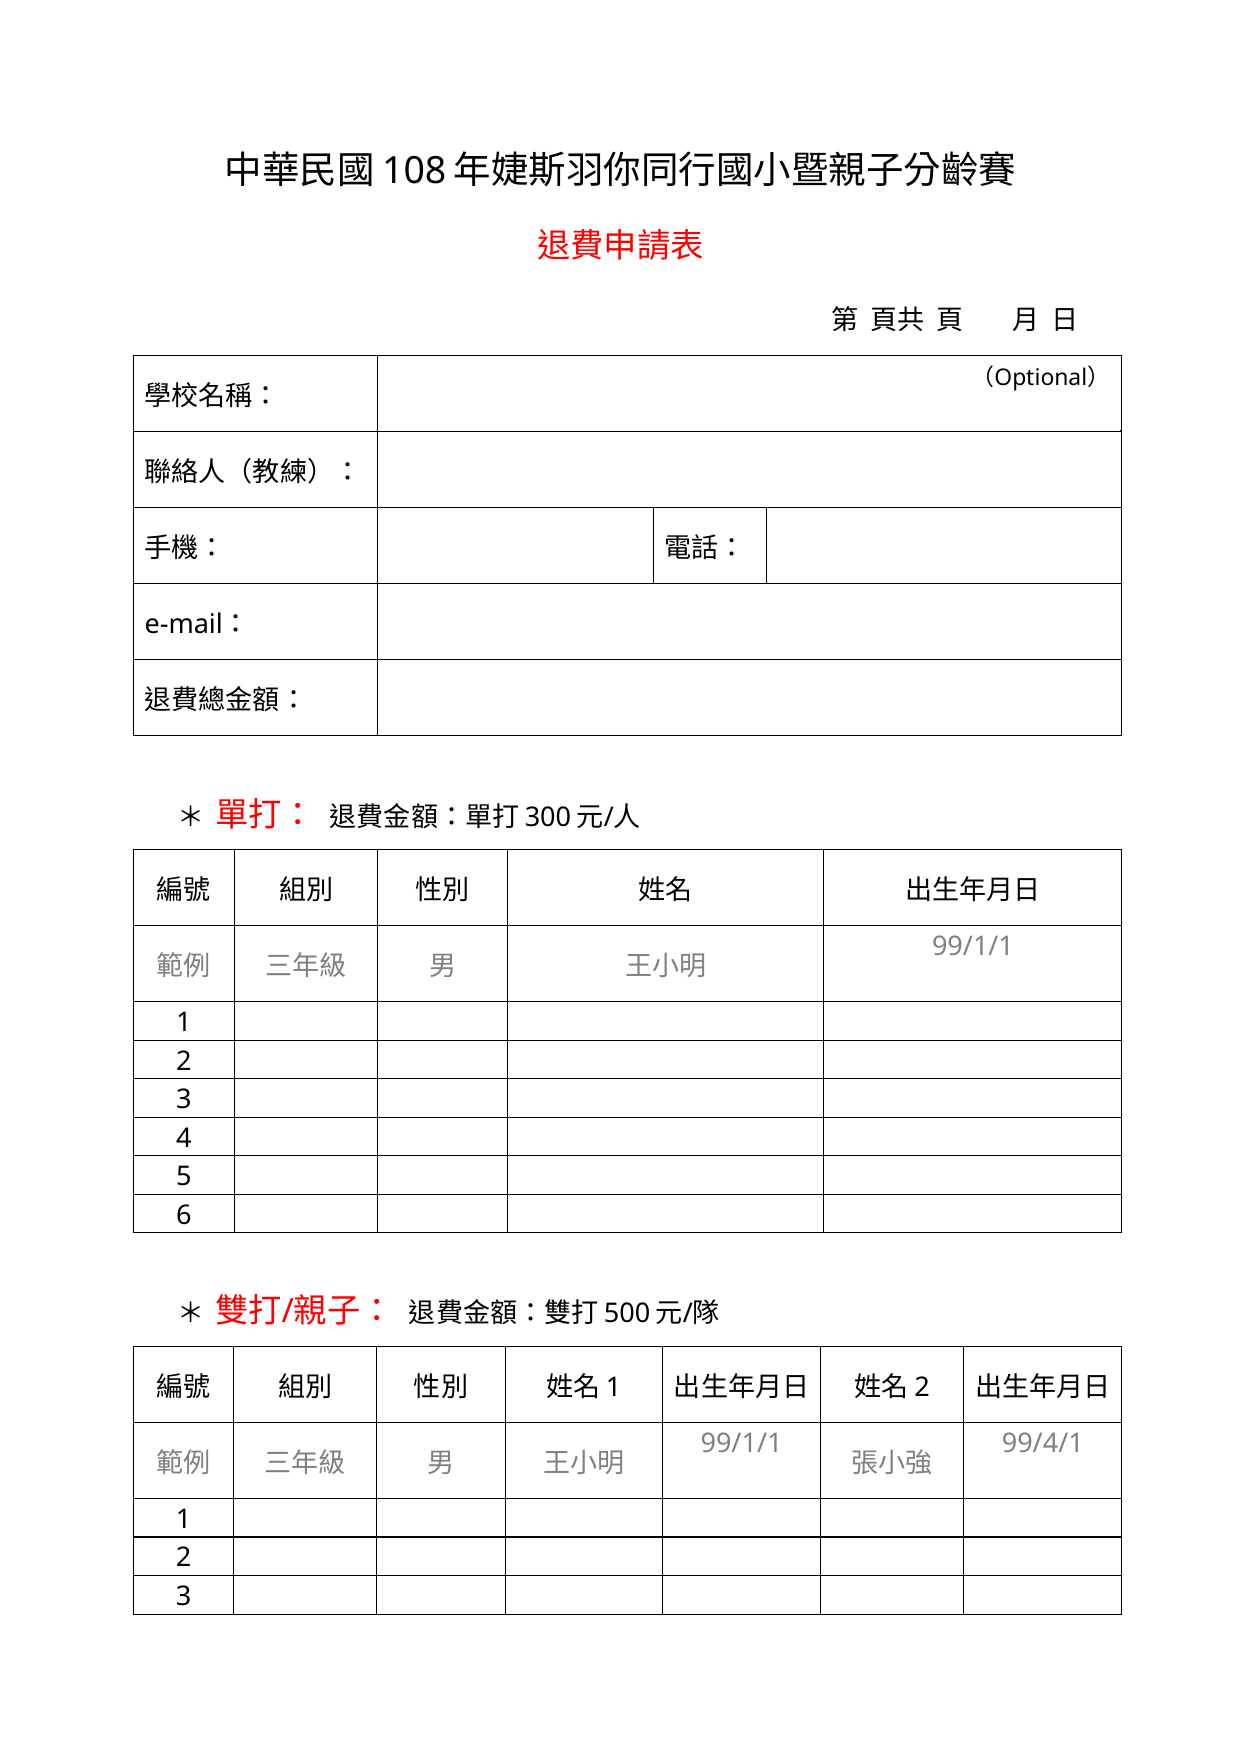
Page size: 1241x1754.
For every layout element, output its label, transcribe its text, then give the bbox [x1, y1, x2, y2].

table_cell 1 [134, 1499, 233, 1536]
table_cell [964, 1499, 1121, 1536]
table_cell [824, 1195, 1121, 1232]
table_cell [234, 1538, 376, 1575]
table_cell [508, 1041, 823, 1078]
table_header 編號 [134, 850, 234, 925]
table_cell [378, 508, 653, 583]
table_header 出生年月日 [964, 1347, 1121, 1422]
table_cell [235, 1118, 377, 1155]
table_cell [235, 1195, 377, 1232]
table_cell [378, 1156, 507, 1194]
table_cell 聯絡人（教練）： [134, 432, 377, 507]
table_cell [508, 1118, 823, 1155]
table_header （Optional） [922, 356, 1121, 431]
table_cell [378, 1195, 507, 1232]
table_cell [663, 1538, 820, 1575]
table_cell [964, 1538, 1121, 1575]
table_cell [378, 660, 1121, 735]
table_cell 99/1/1 [824, 926, 1121, 1001]
table_cell [508, 1002, 823, 1039]
table_cell 手機： [134, 508, 377, 583]
table_cell [964, 1576, 1121, 1613]
table_cell 4 [134, 1118, 234, 1155]
table_cell 三年級 [235, 926, 377, 1001]
table_cell 範例 [134, 1423, 233, 1498]
table_cell [378, 1041, 507, 1078]
table_cell 2 [134, 1538, 233, 1575]
text 第 頁共 頁 月 日 [118, 280, 1078, 355]
table_header 姓名1 [506, 1347, 662, 1422]
table_cell 3 [134, 1576, 233, 1613]
list 雙打/親子： 退費金額：雙打500元/隊 [177, 1271, 1122, 1346]
table_cell [508, 1195, 823, 1232]
table_cell [824, 1002, 1121, 1039]
table_header 組別 [234, 1347, 376, 1422]
table_cell 三年級 [234, 1423, 376, 1498]
table_header 性別 [378, 850, 507, 925]
table_cell [378, 584, 1121, 659]
table_cell 張小強 [821, 1423, 963, 1498]
table_cell [663, 1576, 820, 1613]
table_cell 男 [378, 926, 507, 1001]
table_cell 5 [134, 1156, 234, 1194]
table_cell [234, 1499, 376, 1536]
table_cell 男 [377, 1423, 505, 1498]
table_cell [824, 1118, 1121, 1155]
table_header 姓名 [508, 850, 823, 925]
table_cell [506, 1576, 662, 1613]
table_header 學校名稱： [134, 356, 377, 431]
table_cell [821, 1576, 963, 1613]
table_cell [663, 1499, 820, 1536]
list 單打： 退費金額：單打300元/人 [177, 774, 1122, 849]
table_cell [508, 1079, 823, 1117]
table_cell [235, 1002, 377, 1039]
table_cell 王小明 [508, 926, 823, 1001]
table_cell 99/1/1 [663, 1423, 820, 1498]
table_cell 電話： [654, 508, 766, 583]
table_cell 1 [134, 1002, 234, 1039]
table_cell [506, 1499, 662, 1536]
table_cell 3 [134, 1079, 234, 1117]
table_cell [377, 1499, 505, 1536]
table_header 組別 [235, 850, 377, 925]
table_cell [824, 1156, 1121, 1194]
table_header [378, 356, 922, 431]
table_header 出生年月日 [824, 850, 1121, 925]
table_cell [506, 1538, 662, 1575]
table_cell e-mail： [134, 584, 377, 659]
table_header 出生年月日 [663, 1347, 820, 1422]
table_header 編號 [134, 1347, 233, 1422]
table_cell [378, 1118, 507, 1155]
table_cell [234, 1576, 376, 1613]
table_cell [824, 1041, 1121, 1078]
table_cell 6 [134, 1195, 234, 1232]
table_cell [235, 1079, 377, 1117]
table_cell 退費總金額： [134, 660, 377, 735]
table_cell [377, 1576, 505, 1613]
table_cell [378, 432, 1121, 507]
table_header 姓名2 [821, 1347, 963, 1422]
table_cell 範例 [134, 926, 234, 1001]
table_cell 2 [134, 1041, 234, 1078]
table_cell [821, 1499, 963, 1536]
table_cell [378, 1002, 507, 1039]
table_header 性別 [377, 1347, 505, 1422]
table_cell [378, 1079, 507, 1117]
table_cell [235, 1156, 377, 1194]
table_cell 王小明 [506, 1423, 662, 1498]
table_cell [821, 1538, 963, 1575]
text 退費申請表 [118, 205, 1122, 280]
text 中華民國108年婕斯羽你同行國小暨親子分齡賽 [118, 130, 1122, 205]
table_cell [508, 1156, 823, 1194]
table_cell 99/4/1 [964, 1423, 1121, 1498]
table_cell [377, 1538, 505, 1575]
table_cell [824, 1079, 1121, 1117]
table_cell [767, 508, 1121, 583]
table_cell [235, 1041, 377, 1078]
